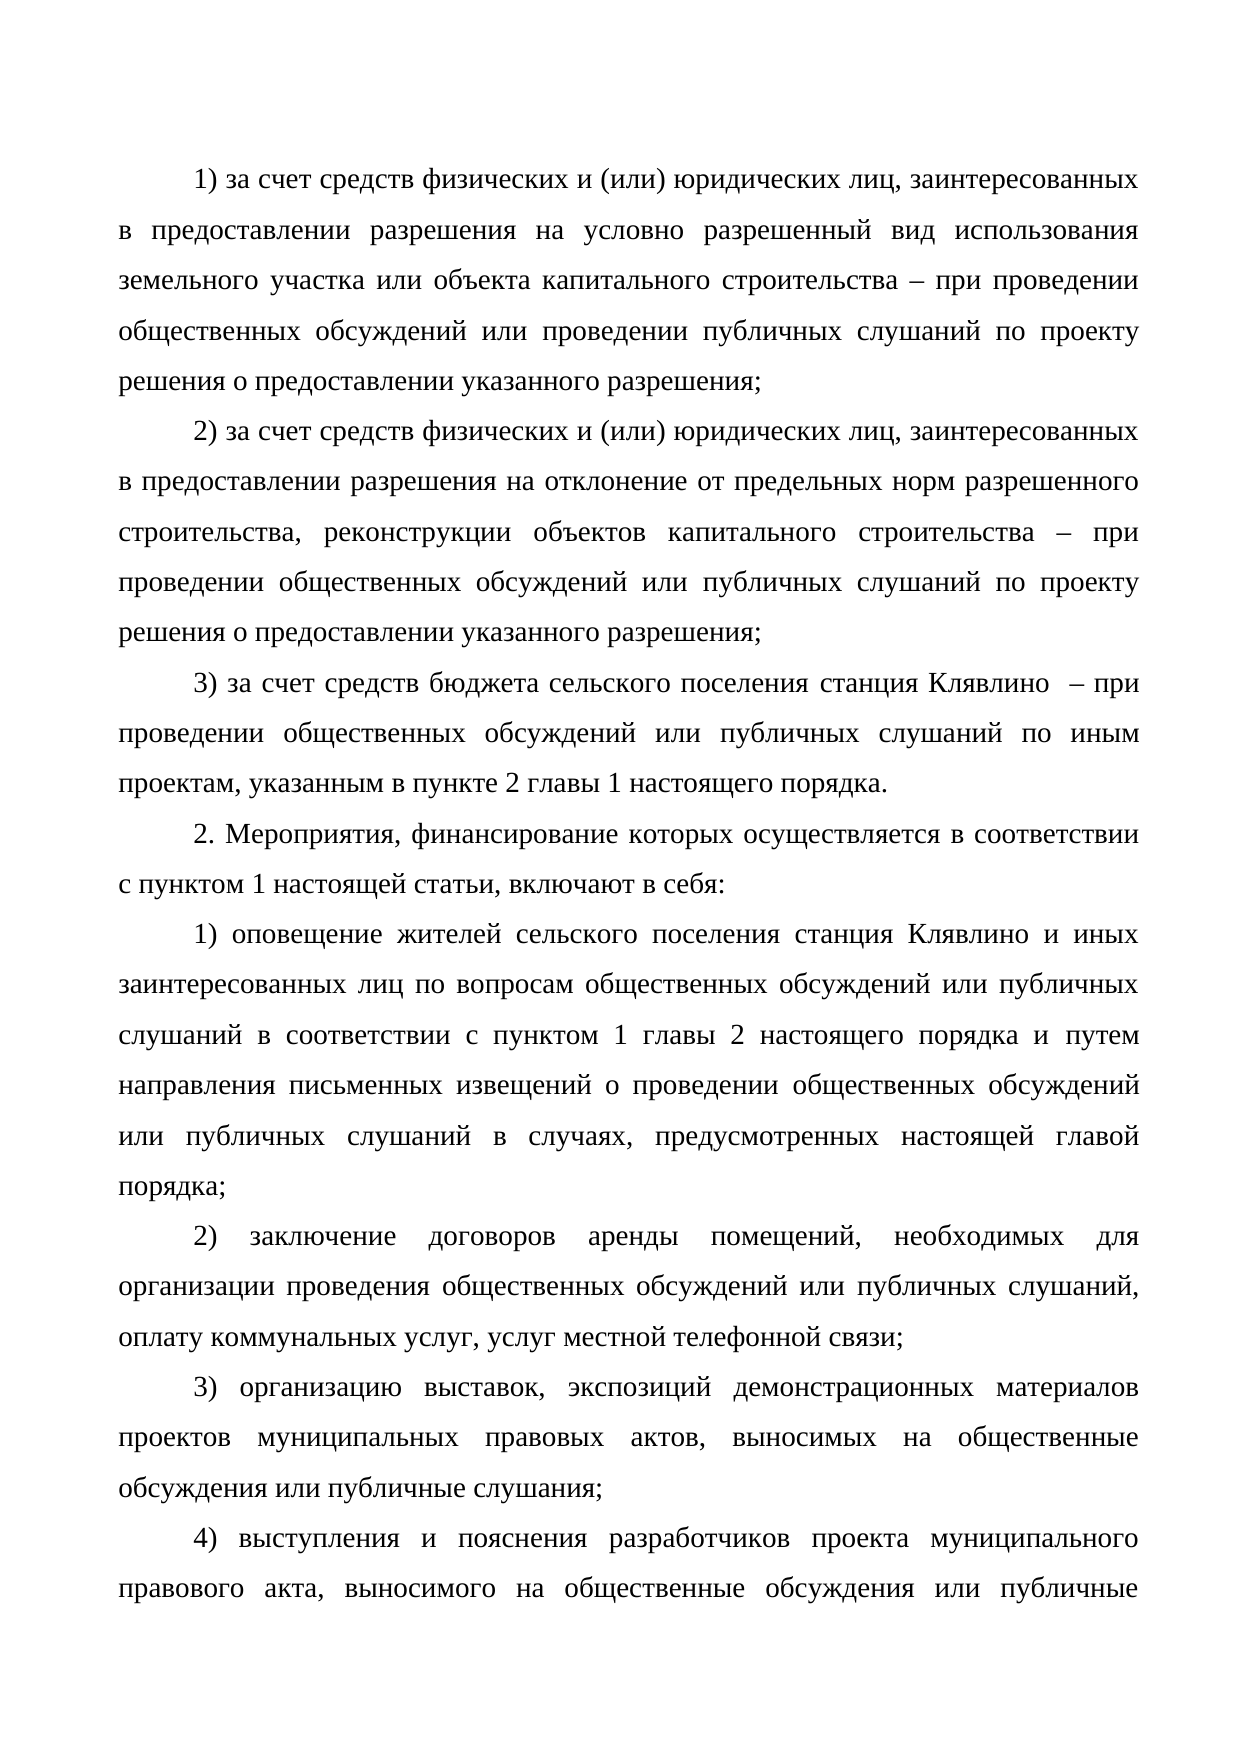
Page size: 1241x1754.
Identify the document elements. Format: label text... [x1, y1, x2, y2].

text 1) оповещение жителей сельского поселения станция Клявлино и иных заинтересованных лиц по вопросам общественных обсуждений или публичных слушаний в соответствии с пунктом 1 главы 2 настоящего порядка и путем направления письменных извещений о проведении общественных обсуждений или публичных слушаний в случаях, предусмотренных настоящей главой порядка; [118, 916, 1140, 1201]
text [118, 1520, 1140, 1604]
text 3) организацию выставок, экспозиций демонстрационных материалов проектов муниципальных правовых актов, выносимых на общественные обсуждения или публичные слушания; [118, 1369, 1140, 1503]
text 2) за счет средств физических и (или) юридических лиц, заинтересованных в предоставлении разрешения на отклонение от предельных норм разрешенного строительства, реконструкции объектов капитального строительства – при проведении общественных обсуждений или публичных слушаний по проекту решения о предоставлении указанного разрешения; [118, 413, 1140, 648]
text 1) за счет средств физических и (или) юридических лиц, заинтересованных в предоставлении разрешения на условно разрешенный вид использования земельного участка или объекта капитального строительства – при проведении общественных обсуждений или проведении публичных слушаний по проекту решения о предоставлении указанного разрешения; [118, 162, 1140, 396]
text 3) за счет средств бюджета сельского поселения станция Клявлино – при проведении общественных обсуждений или публичных слушаний по иным проектам, указанным в пункте 2 главы 1 настоящего порядка. [118, 665, 1140, 799]
text 2) заключение договоров аренды помещений, необходимых для организации проведения общественных обсуждений или публичных слушаний, оплату коммунальных услуг, услуг местной телефонной связи; [118, 1218, 1140, 1352]
text 2. Мероприятия, финансирование которых осуществляется в соответствии с пунктом 1 настоящей статьи, включают в себя: [118, 816, 1140, 899]
